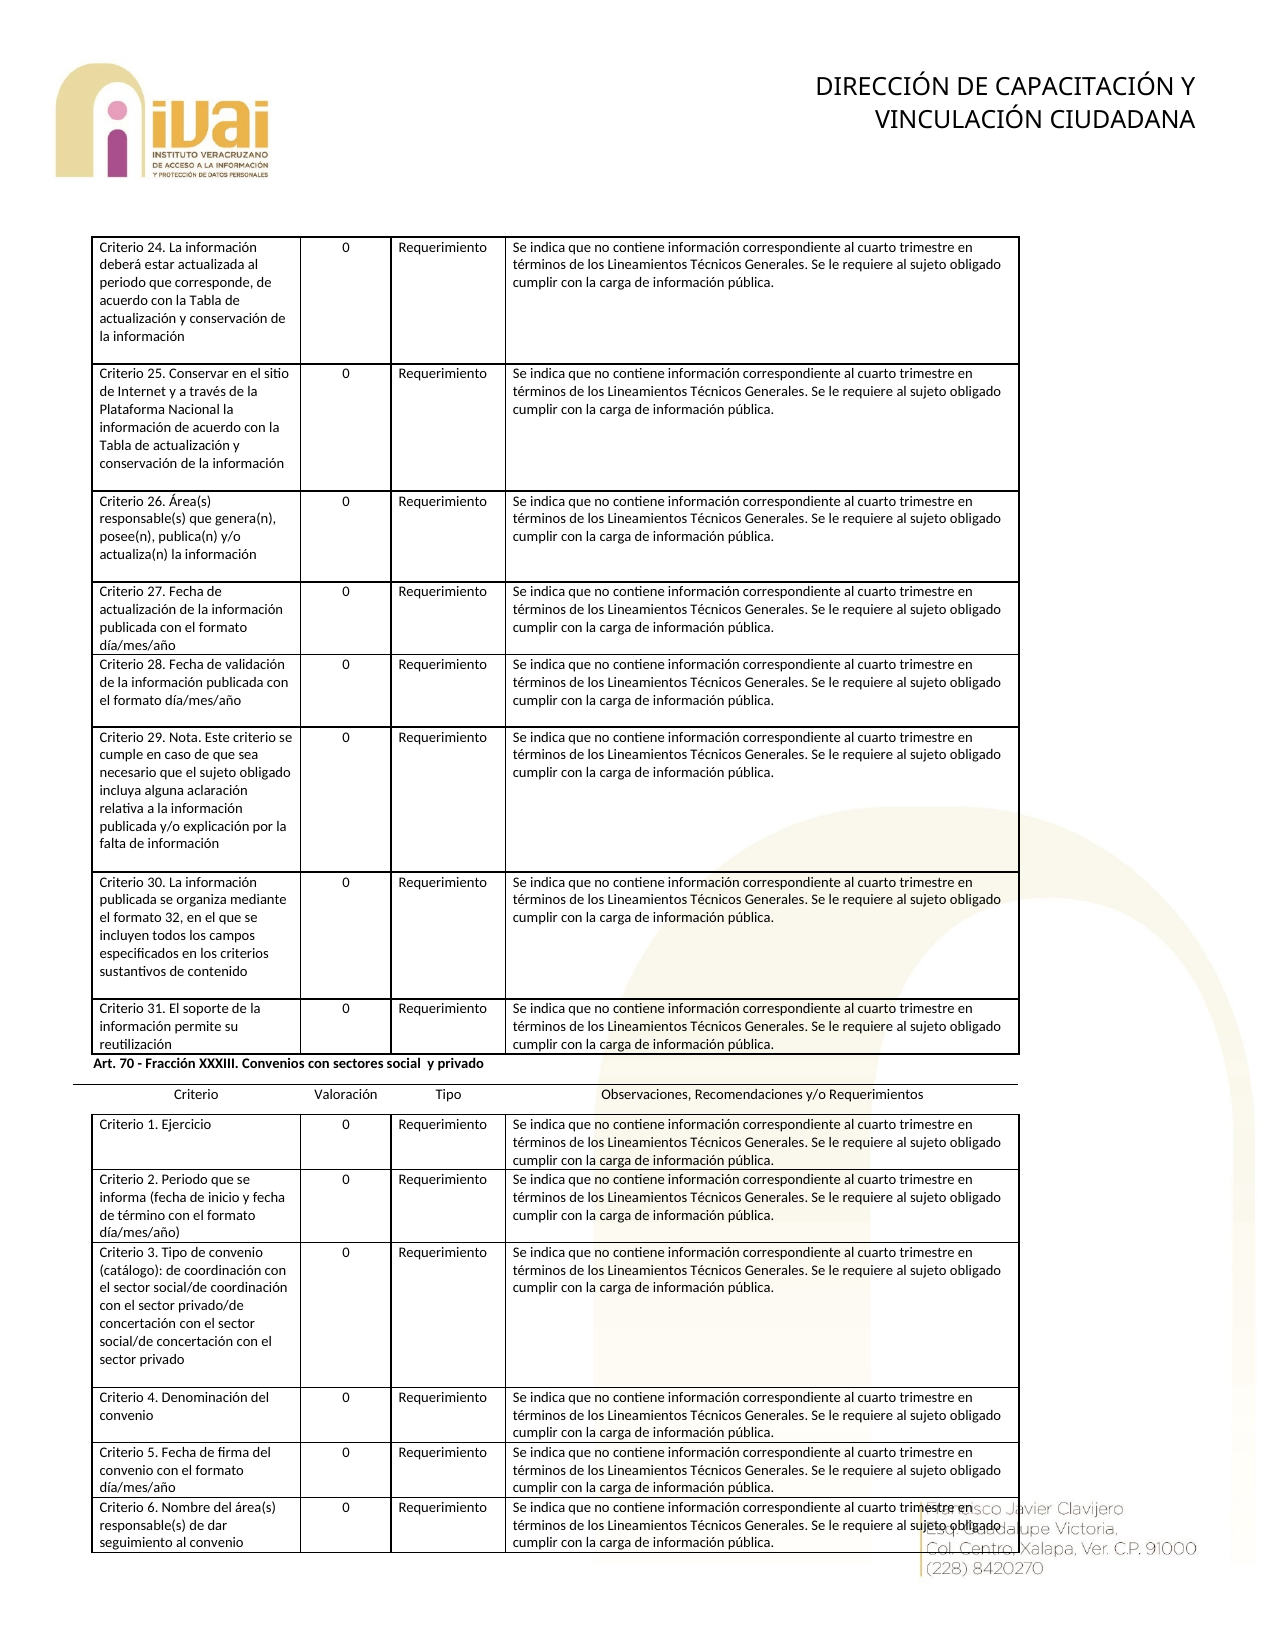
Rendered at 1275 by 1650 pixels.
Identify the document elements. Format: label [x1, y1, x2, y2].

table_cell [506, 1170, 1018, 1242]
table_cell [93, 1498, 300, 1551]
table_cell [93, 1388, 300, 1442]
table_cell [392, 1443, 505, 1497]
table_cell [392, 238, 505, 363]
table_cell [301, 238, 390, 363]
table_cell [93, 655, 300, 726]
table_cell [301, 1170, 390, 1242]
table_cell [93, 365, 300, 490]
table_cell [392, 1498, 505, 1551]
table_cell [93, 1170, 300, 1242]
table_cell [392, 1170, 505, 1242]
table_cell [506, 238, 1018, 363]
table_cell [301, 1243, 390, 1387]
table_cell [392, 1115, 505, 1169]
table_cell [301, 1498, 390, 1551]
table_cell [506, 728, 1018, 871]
picture [0, 3, 1267, 1650]
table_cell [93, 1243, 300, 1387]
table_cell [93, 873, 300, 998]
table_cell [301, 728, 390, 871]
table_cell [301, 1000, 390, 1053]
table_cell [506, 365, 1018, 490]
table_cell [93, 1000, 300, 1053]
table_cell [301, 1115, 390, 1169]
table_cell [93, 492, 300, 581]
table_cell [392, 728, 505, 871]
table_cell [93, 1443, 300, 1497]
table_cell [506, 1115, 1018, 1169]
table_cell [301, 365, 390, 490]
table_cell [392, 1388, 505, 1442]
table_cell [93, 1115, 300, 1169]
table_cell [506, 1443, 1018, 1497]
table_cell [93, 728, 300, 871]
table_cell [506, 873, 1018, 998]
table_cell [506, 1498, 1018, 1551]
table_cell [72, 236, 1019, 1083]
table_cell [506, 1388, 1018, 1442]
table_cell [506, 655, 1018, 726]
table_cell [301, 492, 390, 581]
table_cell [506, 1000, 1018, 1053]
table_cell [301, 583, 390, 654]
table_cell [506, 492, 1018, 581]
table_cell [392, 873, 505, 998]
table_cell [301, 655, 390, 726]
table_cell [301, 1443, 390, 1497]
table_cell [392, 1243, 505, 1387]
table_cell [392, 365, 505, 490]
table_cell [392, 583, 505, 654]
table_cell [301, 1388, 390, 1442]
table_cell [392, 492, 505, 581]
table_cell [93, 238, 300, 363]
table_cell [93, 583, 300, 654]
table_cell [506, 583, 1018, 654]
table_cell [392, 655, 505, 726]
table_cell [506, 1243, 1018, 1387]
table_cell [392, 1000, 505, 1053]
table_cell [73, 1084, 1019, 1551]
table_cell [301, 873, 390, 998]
